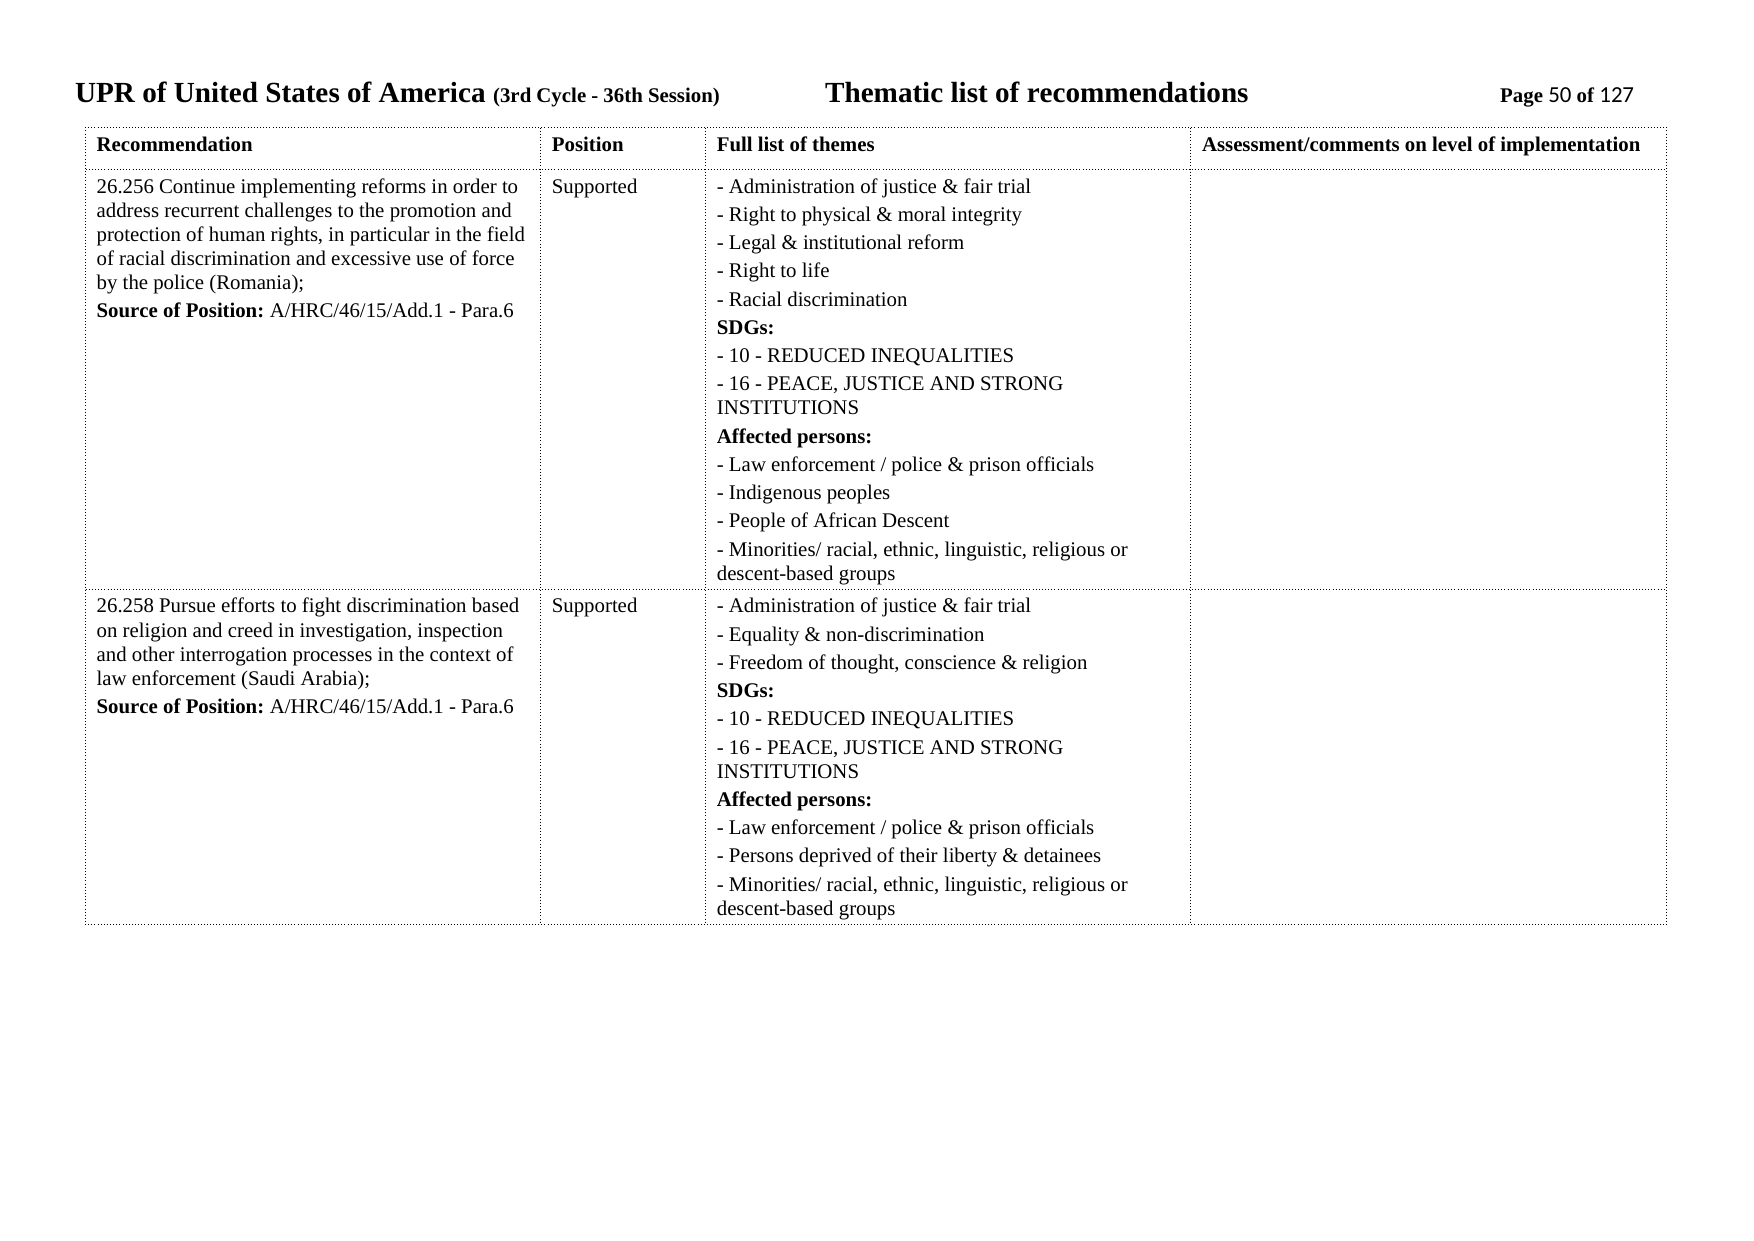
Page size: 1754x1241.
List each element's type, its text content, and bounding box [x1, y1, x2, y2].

table_cell Supported [540, 169, 705, 589]
table_cell 26.256 Continue implementing reforms in order to address recurrent challenges to the promotion and protection of human rights, in particular in the field of racial discrimination and excessive use of force by the police (Romania); Source of Position: A/HRC/46/15/Add.1 - Para.6 [85, 169, 540, 589]
table_header Assessment/comments on level of implementation [1191, 127, 1667, 169]
table_cell Supported [540, 589, 705, 924]
table_header Recommendation [85, 127, 540, 169]
table_cell [1191, 169, 1667, 589]
table_cell 26.258 Pursue efforts to fight discrimination based on religion and creed in investigation, inspection and other interrogation processes in the context of law enforcement (Saudi Arabia); Source of Position: A/HRC/46/15/Add.1 - Para.6 [85, 589, 540, 924]
table_header Full list of themes [705, 127, 1191, 169]
table_header Position [540, 127, 705, 169]
table_cell - Administration of justice & fair trial - Right to physical & moral integrity - Legal & institutional reform - Right to life - Racial discrimination SDGs: - 10 - REDUCED INEQUALITIES - 16 - PEACE, JUSTICE AND STRONG INSTITUTIONS Affected persons: - Law enforcement / police & prison officials - Indigenous peoples - People of African Descent - Minorities/ racial, ethnic, linguistic, religious or descent-based groups [705, 169, 1191, 589]
table_cell [1191, 589, 1667, 924]
table_cell - Administration of justice & fair trial - Equality & non-discrimination - Freedom of thought, conscience & religion SDGs: - 10 - REDUCED INEQUALITIES - 16 - PEACE, JUSTICE AND STRONG INSTITUTIONS Affected persons: - Law enforcement / police & prison officials - Persons deprived of their liberty & detainees - Minorities/ racial, ethnic, linguistic, religious or descent-based groups [705, 589, 1191, 924]
